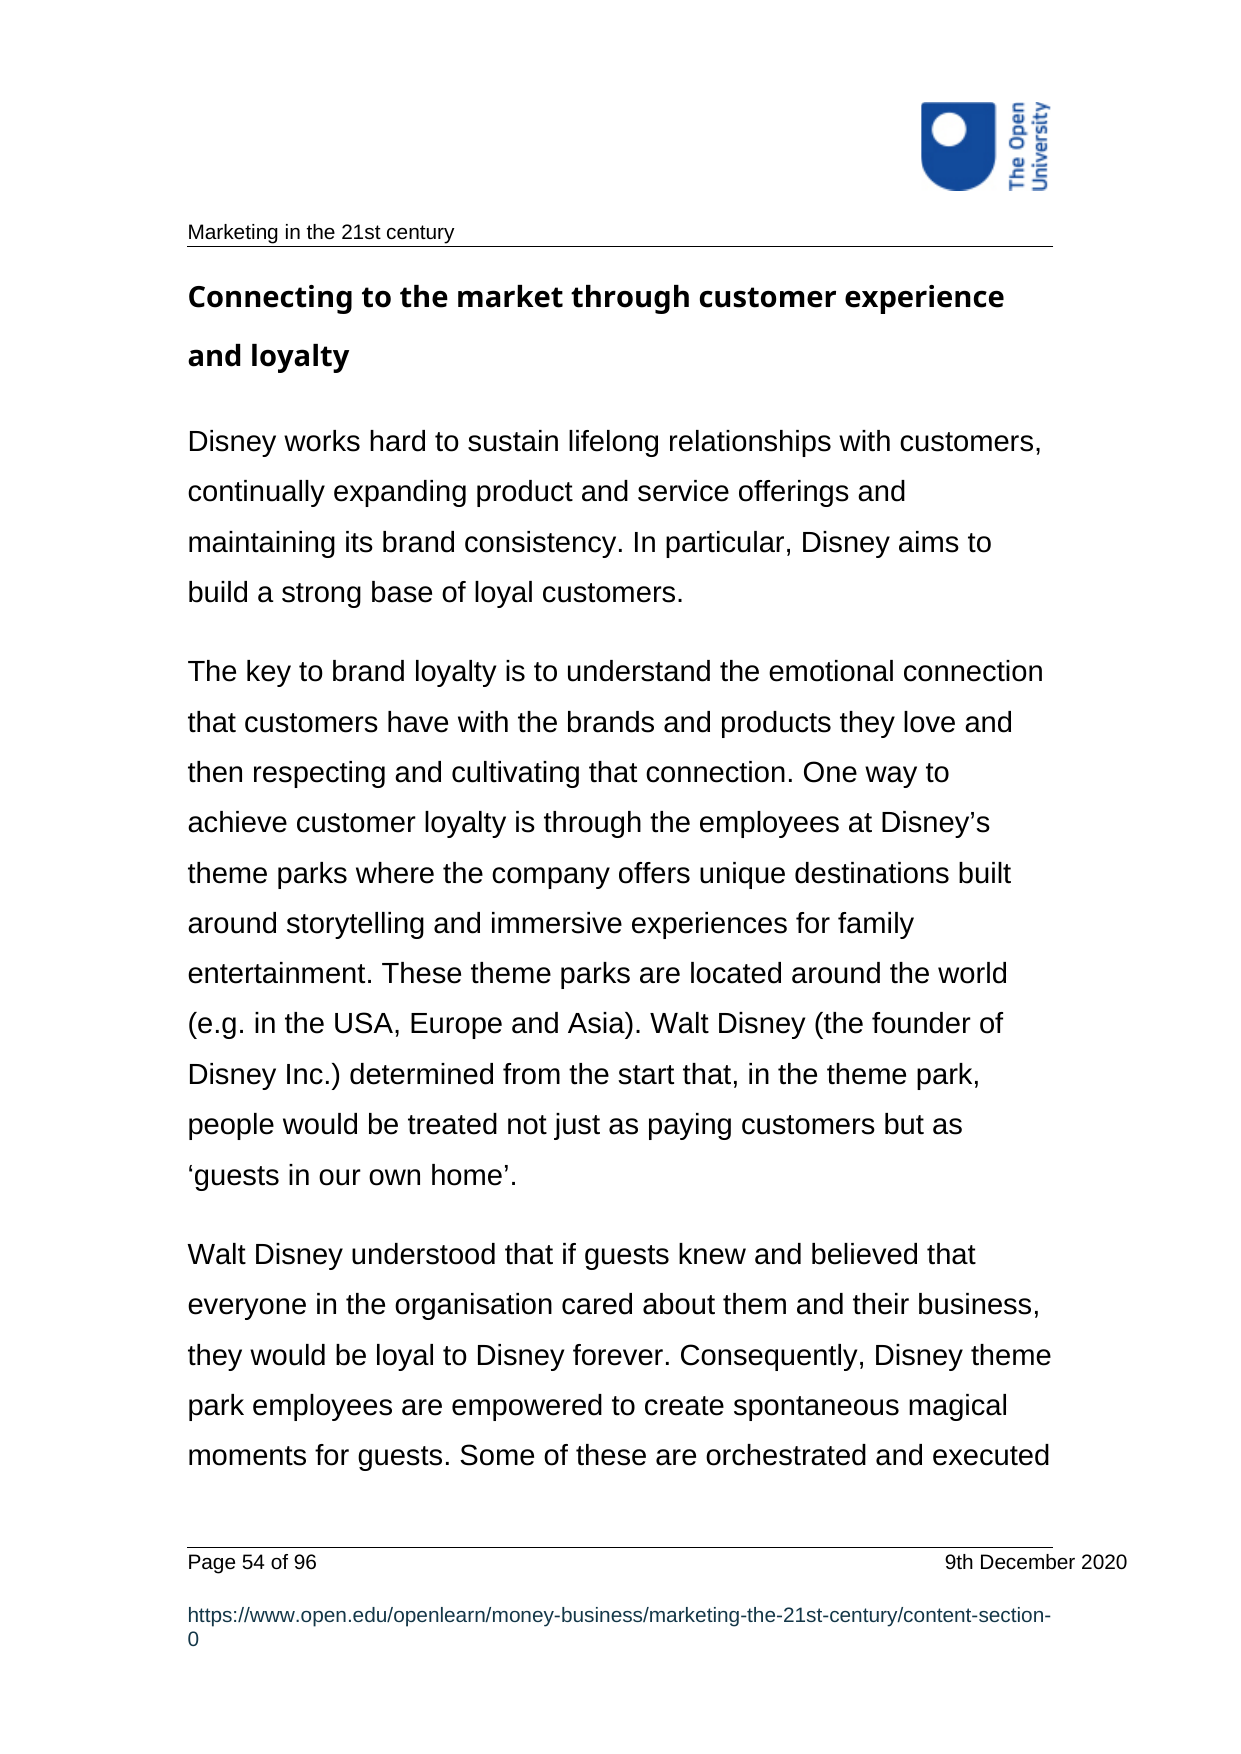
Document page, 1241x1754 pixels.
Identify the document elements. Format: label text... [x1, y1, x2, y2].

text Disney works hard to sustain lifelong relationships with customers, continually expanding product and service offerings and maintaining its brand consistency. In particular, Disney aims to build a strong base of loyal customers. [187, 424, 1053, 608]
picture [921, 102, 1052, 191]
text Connecting to the market through customer experience and loyalty [187, 276, 1053, 375]
text The key to brand loyalty is to understand the emotional connection that customers have with the brands and products they love and then respecting and cultivating that connection. One way to achieve customer loyalty is through the employees at Disney’s theme parks where the company offers unique destinations built around storytelling and immersive experiences for family entertainment. These theme parks are located around the world (e.g. in the USA, Europe and Asia). Walt Disney (the founder of Disney Inc.) determined from the start that, in the theme park, people would be treated not just as paying customers but as ‘guests in our own home’. [187, 654, 1053, 1191]
